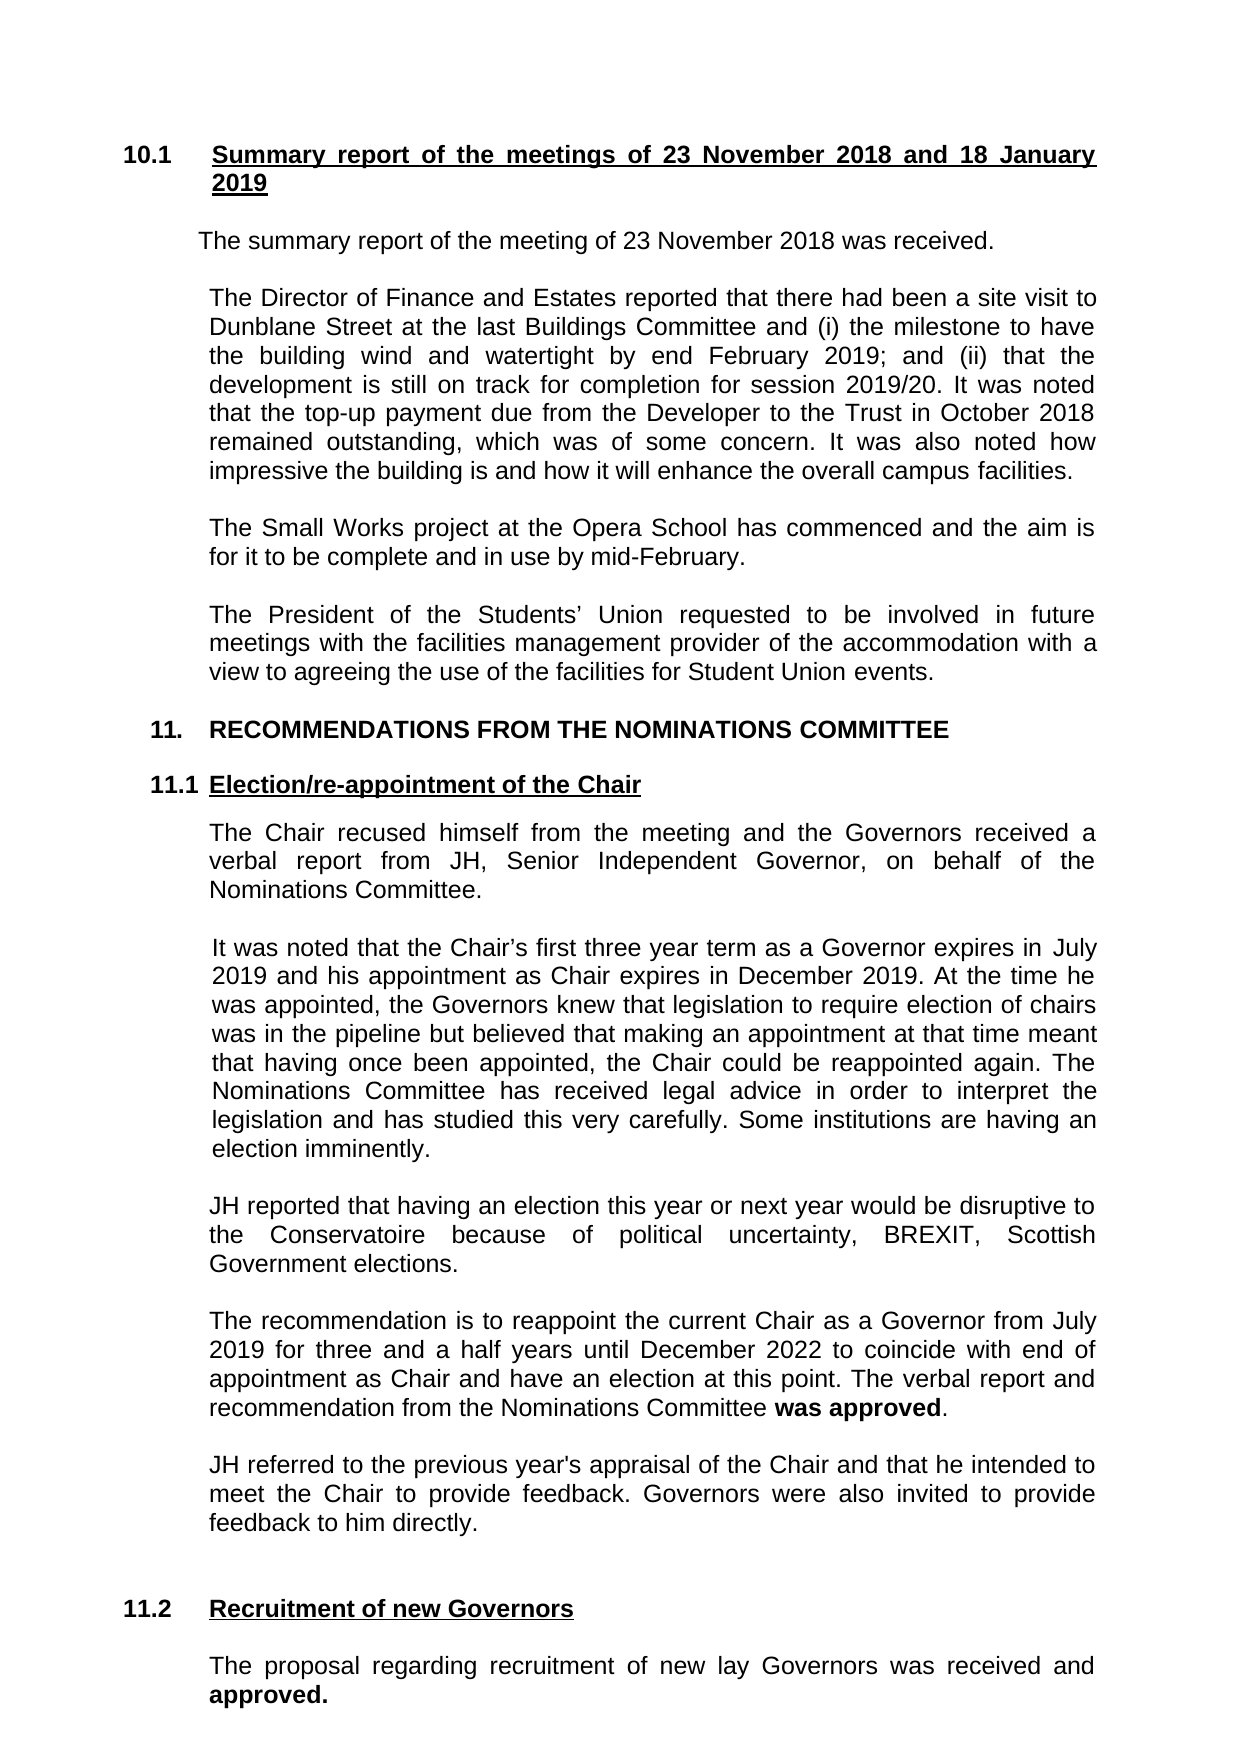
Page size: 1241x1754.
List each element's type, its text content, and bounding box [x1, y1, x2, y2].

subtitle RECOMMENDATIONS FROM THE NOMINATIONS COMMITTEE [150, 714, 1097, 743]
list Recruitment of new Governors [123, 1594, 1097, 1623]
text It was noted that the Chair’s first three year term as a Governor expires in July 2019 and his appointment as Chair expires in December 2019. At the time he was appointed, the Governors knew that legislation to require election of chairs was in the pipeline but believed that making an appointment at that time meant that having once been appointed, the Chair could be reappointed again. The Nominations Committee has received legal advice in order to interpret the legislation and has studied this very carefully. Some institutions are having an election imminently. [212, 933, 1097, 1163]
text The Chair recused himself from the meeting and the Governors received a verbal report from JH, Senior Independent Governor, on behalf of the Nominations Committee. [209, 818, 1097, 904]
text The President of the Students’ Union requested to be involved in future meetings with the facilities management provider of the accommodation with a view to agreeing the use of the facilities for Student Union events. [209, 599, 1097, 686]
text The Director of Finance and Estates reported that there had been a site visit to Dunblane Street at the last Buildings Committee and (i) the milestone to have the building wind and watertight by end February 2019; and (ii) that the development is still on track for completion for session 2019/20. It was noted that the top-up payment due from the Developer to the Trust in October 2018 remained outstanding, which was of some concern. It was also noted how impressive the building is and how it will enhance the overall campus facilities. [209, 283, 1097, 484]
text JH reported that having an election this year or next year would be disruptive to the Conservatoire because of political uncertainty, BREXIT, Scottish Government elections. [209, 1191, 1097, 1278]
text The summary report of the meeting of 23 November 2018 was received. [198, 226, 1097, 254]
text The recommendation is to reappoint the current Chair as a Governor from July 2019 for three and a half years until December 2022 to coincide with end of appointment as Chair and have an election at this point. The verbal report and recommendation from the Nominations Committee was approved. [209, 1306, 1097, 1421]
text JH referred to the previous year's appraisal of the Chair and that he intended to meet the Chair to provide feedback. Governors were also invited to provide feedback to him directly. [209, 1450, 1097, 1536]
text The Small Works project at the Opera School has commenced and the aim is for it to be complete and in use by mid-February. [209, 513, 1097, 571]
list Election/re-appointment of the Chair [150, 770, 1097, 798]
text 10.1 Summary report of the meetings of 23 November 2018 and 18 January 2019 [123, 139, 1097, 197]
text The proposal regarding recruitment of new lay Governors was received and approved. [209, 1651, 1097, 1709]
